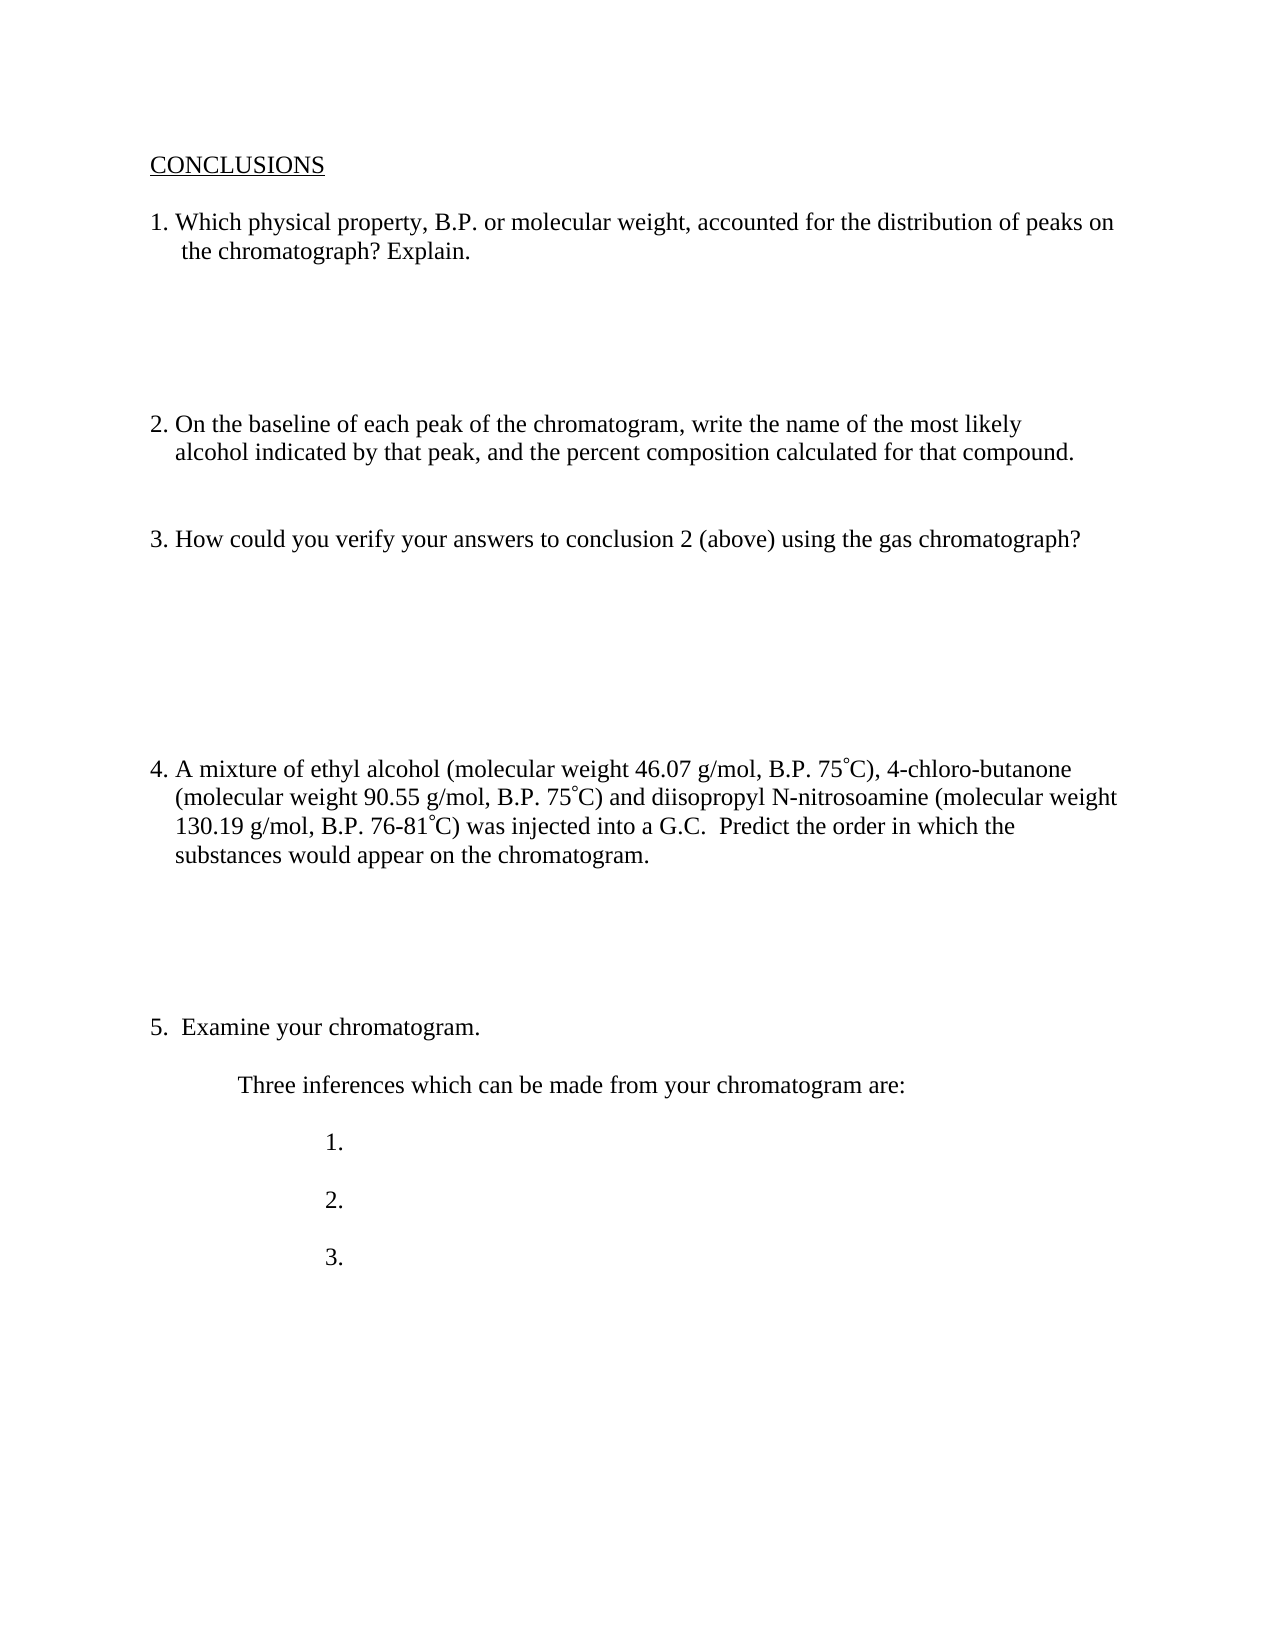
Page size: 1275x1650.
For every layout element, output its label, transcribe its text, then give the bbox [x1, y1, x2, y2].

text 2. [150, 1185, 1125, 1214]
text 1. Which physical property, B.P. or molecular weight, accounted for the distribution of peaks on [150, 207, 1125, 236]
text 3. [150, 1242, 1125, 1271]
text alcohol indicated by that peak, and the percent composition calculated for that compound. [150, 437, 1125, 466]
text CONCLUSIONS [150, 150, 1125, 179]
text 1. [150, 1127, 1125, 1156]
text 130.19 g/mol, B.P. 76-81C) was injected into a G.C. Predict the order in which the [150, 811, 1125, 840]
text 3. How could you verify your answers to conclusion 2 (above) using the gas chromatograph? [150, 524, 1125, 552]
text 2. On the baseline of each peak of the chromatogram, write the name of the most likely [150, 409, 1125, 437]
text substances would appear on the chromatogram. [150, 840, 1125, 869]
text 4. A mixture of ethyl alcohol (molecular weight 46.07 g/mol, B.P. 75C), 4-chloro-butanone [150, 754, 1125, 782]
text 5. Examine your chromatogram. [150, 1012, 1125, 1041]
text the chromatograph? Explain. [150, 236, 1125, 265]
text (molecular weight 90.55 g/mol, B.P. 75C) and diisopropyl N-nitrosoamine (molecular weight [150, 782, 1125, 811]
text Three inferences which can be made from your chromatogram are: [150, 1070, 1125, 1099]
